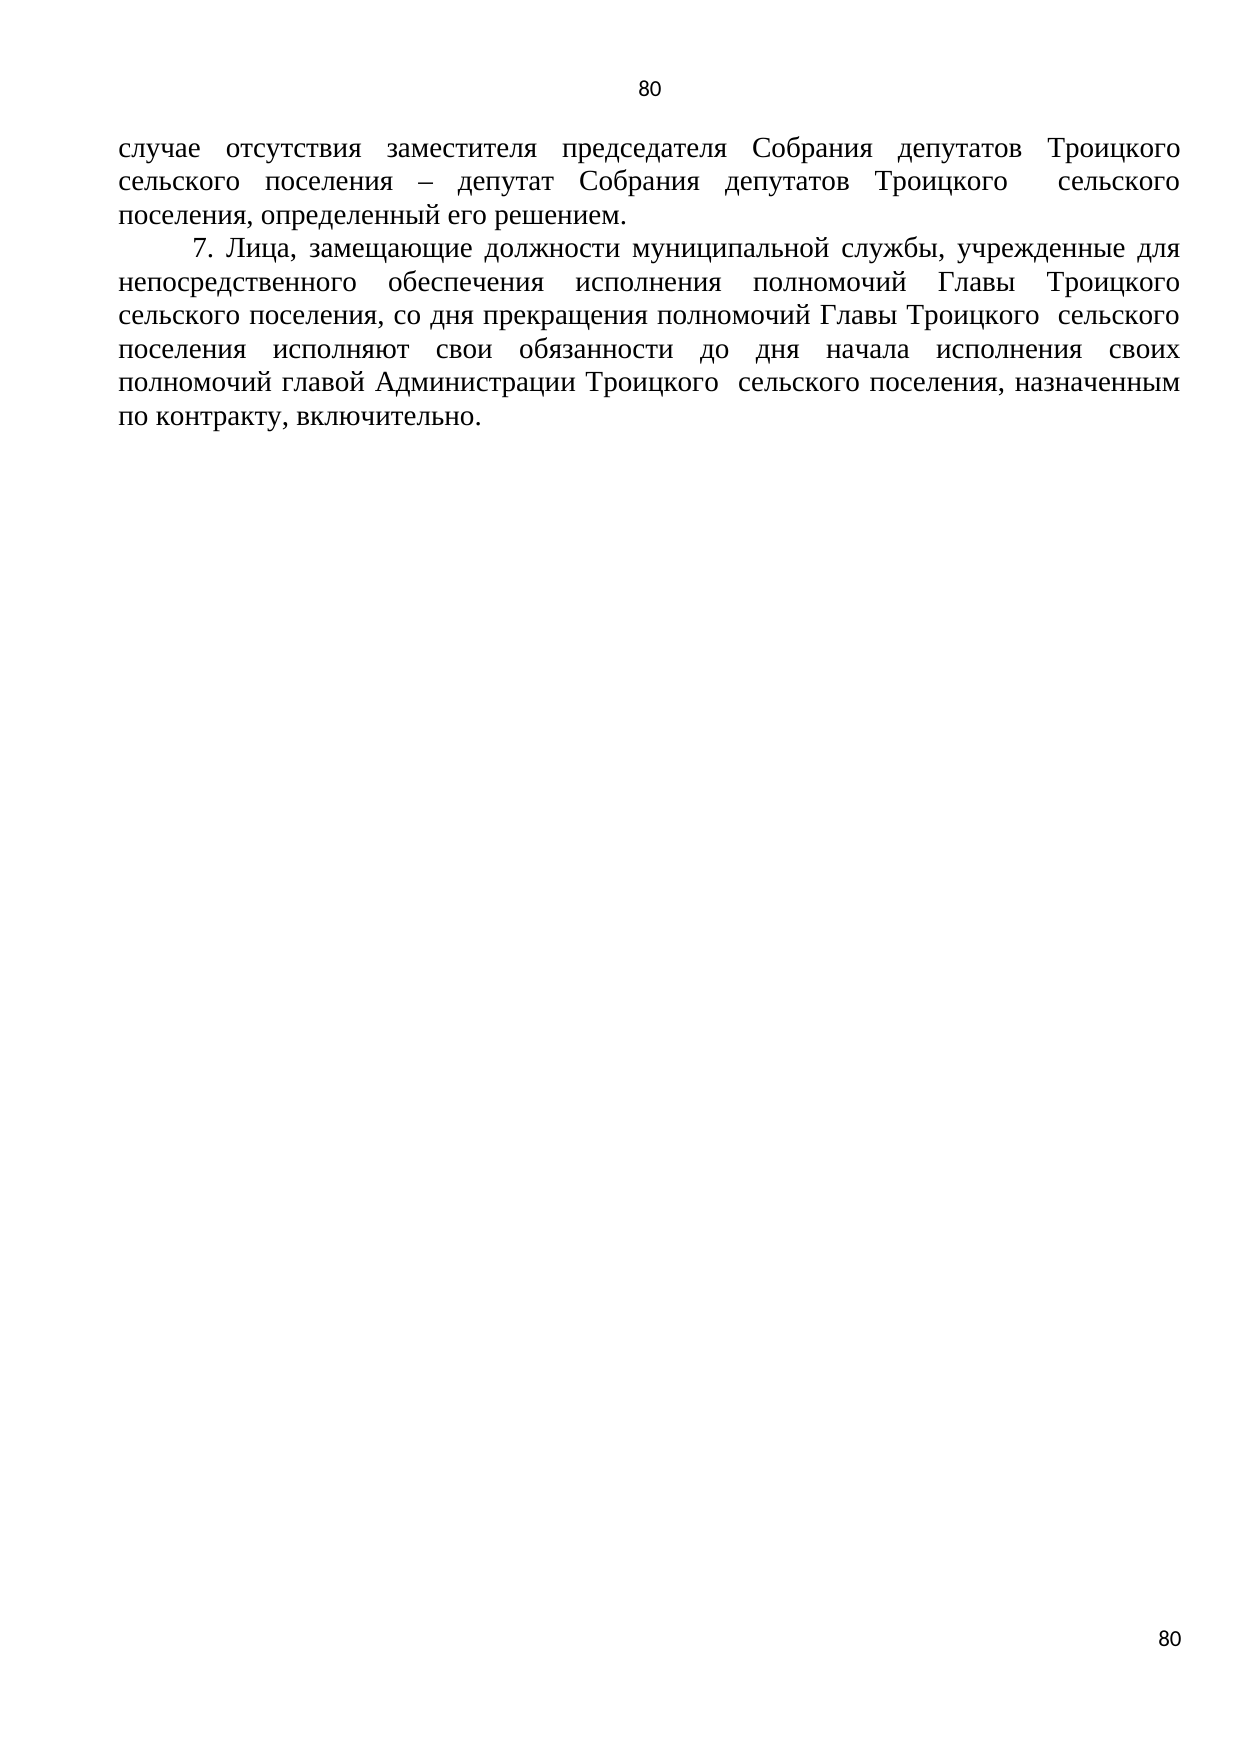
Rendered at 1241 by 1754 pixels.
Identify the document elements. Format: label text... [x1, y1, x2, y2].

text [118, 130, 1181, 230]
text 7. Лица, замещающие должности муниципальной службы, учрежденные для непосредственного обеспечения исполнения полномочий Главы Троицкого сельского поселения, со дня прекращения полномочий Главы Троицкого сельского поселения исполняют свои обязанности до дня начала исполнения своих полномочий главой Администрации Троицкого сельского поселения, назначенным по контракту, включительно. [118, 230, 1181, 432]
